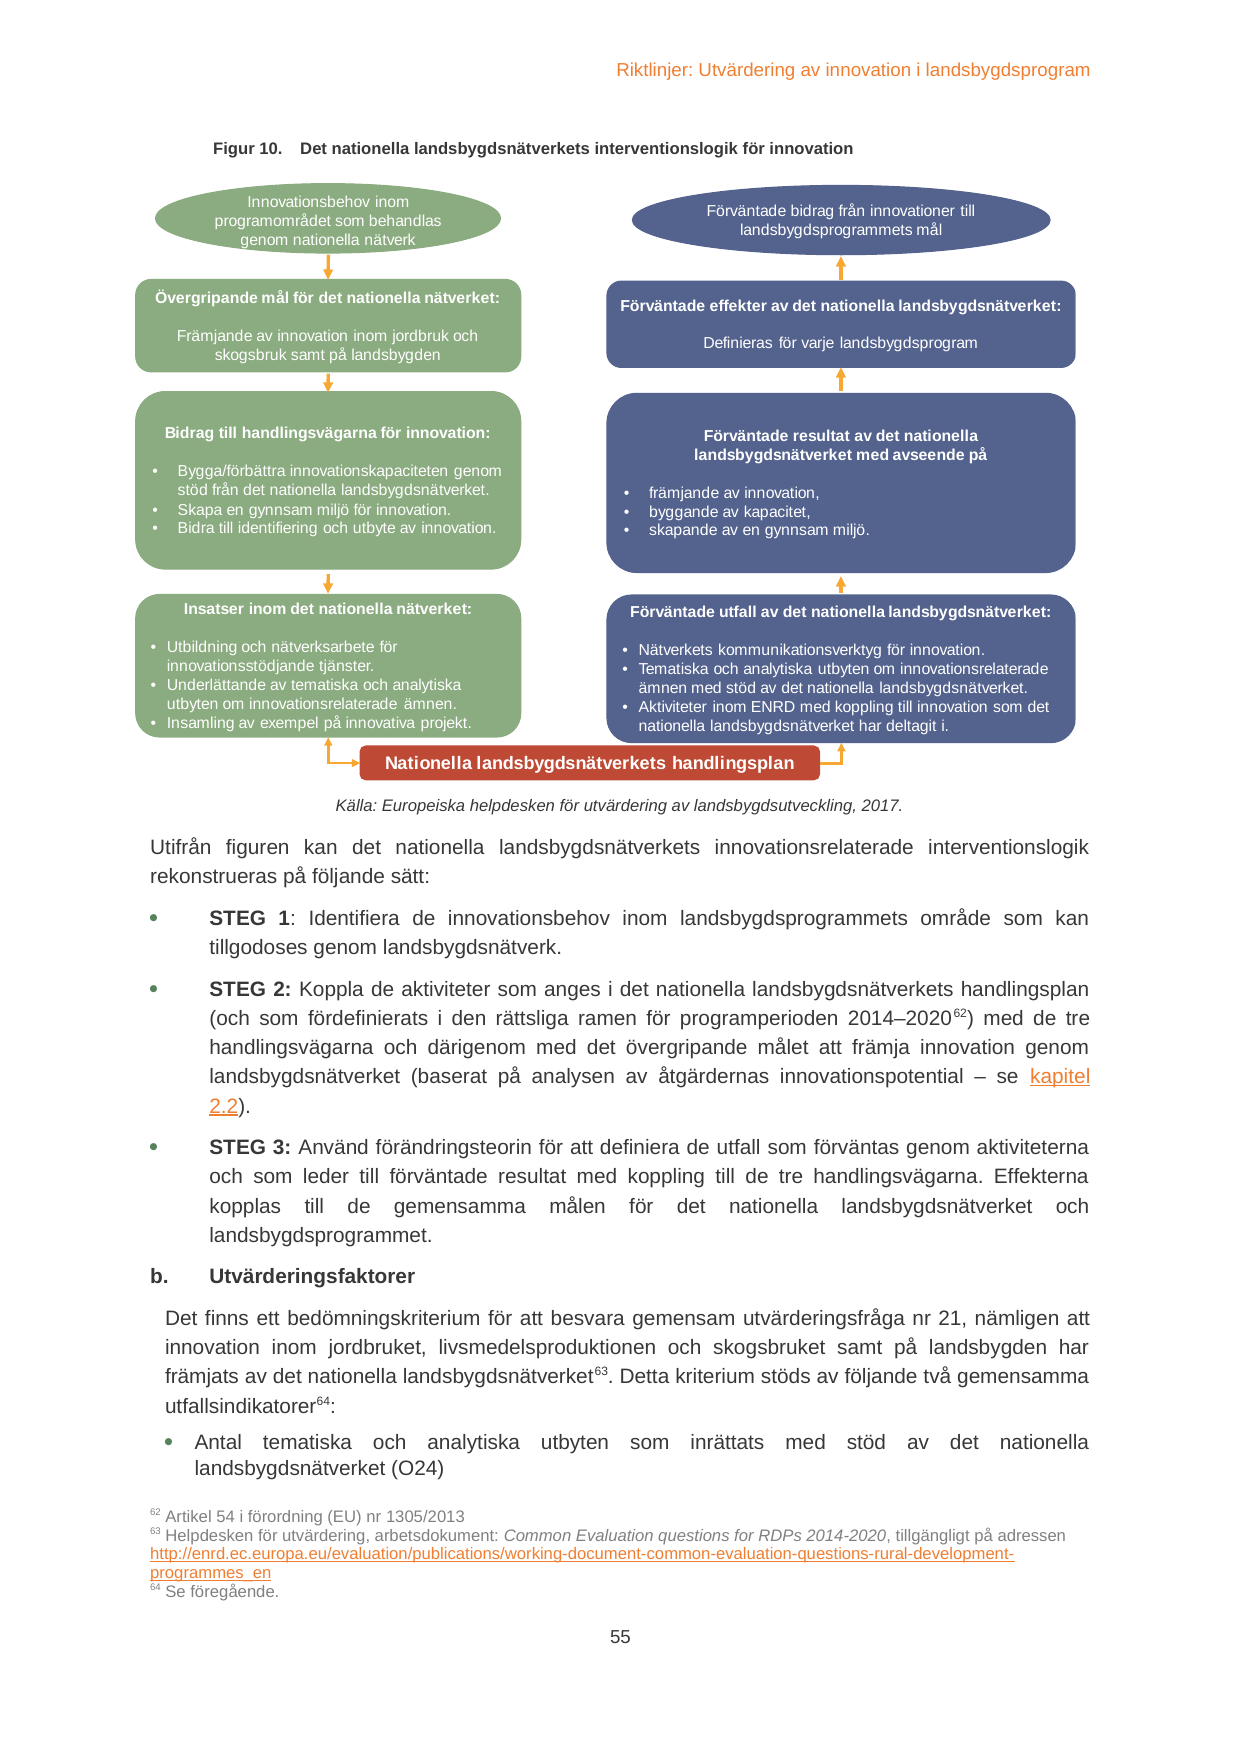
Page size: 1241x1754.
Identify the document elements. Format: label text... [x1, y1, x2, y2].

list Utvärderingsfaktorer [150, 1259, 1090, 1288]
list Antal tematiska och analytiska utbyten som inrättats med stöd av det nationella landsbygdsnätverket (O24) [165, 1430, 1090, 1480]
text Utifrån figuren kan det nationella landsbygdsnätverkets innovationsrelaterade interventionslogik rekonstrueras på följande sätt: [150, 830, 1090, 888]
list STEG 1: Identifiera de innovationsbehov inom landsbygdsprogrammets område som kan tillgodoses genom landsbygdsnätverk. [150, 901, 1090, 959]
text Det finns ett bedömningskriterium för att besvara gemensam utvärderingsfråga nr 21, nämligen att innovation inom jordbruket, livsmedelsproduktionen och skogsbruket samt på landsbygden har främjats av det nationella landsbygdsnätverket. Detta kriterium stöds av följande två gemensamma utfallsindikatorer: [165, 1301, 1090, 1417]
text Källa: Europeiska helpdesken för utvärdering av landsbygdsutveckling, 2017. [150, 796, 1090, 815]
list STEG 2: Koppla de aktiviteter som anges i det nationella landsbygdsnätverkets handlingsplan (och som fördefinierats i den rättsliga ramen för programperioden 2014–2020) med de tre handlingsvägarna och därigenom med det övergripande målet att främja innovation genom landsbygdsnätverket (baserat på analysen av åtgärdernas innovationspotential – se kapitel 2.2). [150, 972, 1090, 1117]
subtitle Det nationella landsbygdsnätverkets interventionslogik för innovation [213, 139, 1090, 158]
list STEG 3: Använd förändringsteorin för att definiera de utfall som förväntas genom aktiviteterna och som leder till förväntade resultat med koppling till de tre handlingsvägarna. Effekterna kopplas till de gemensamma målen för det nationella landsbygdsnätverket och landsbygdsprogrammet. [150, 1130, 1090, 1247]
